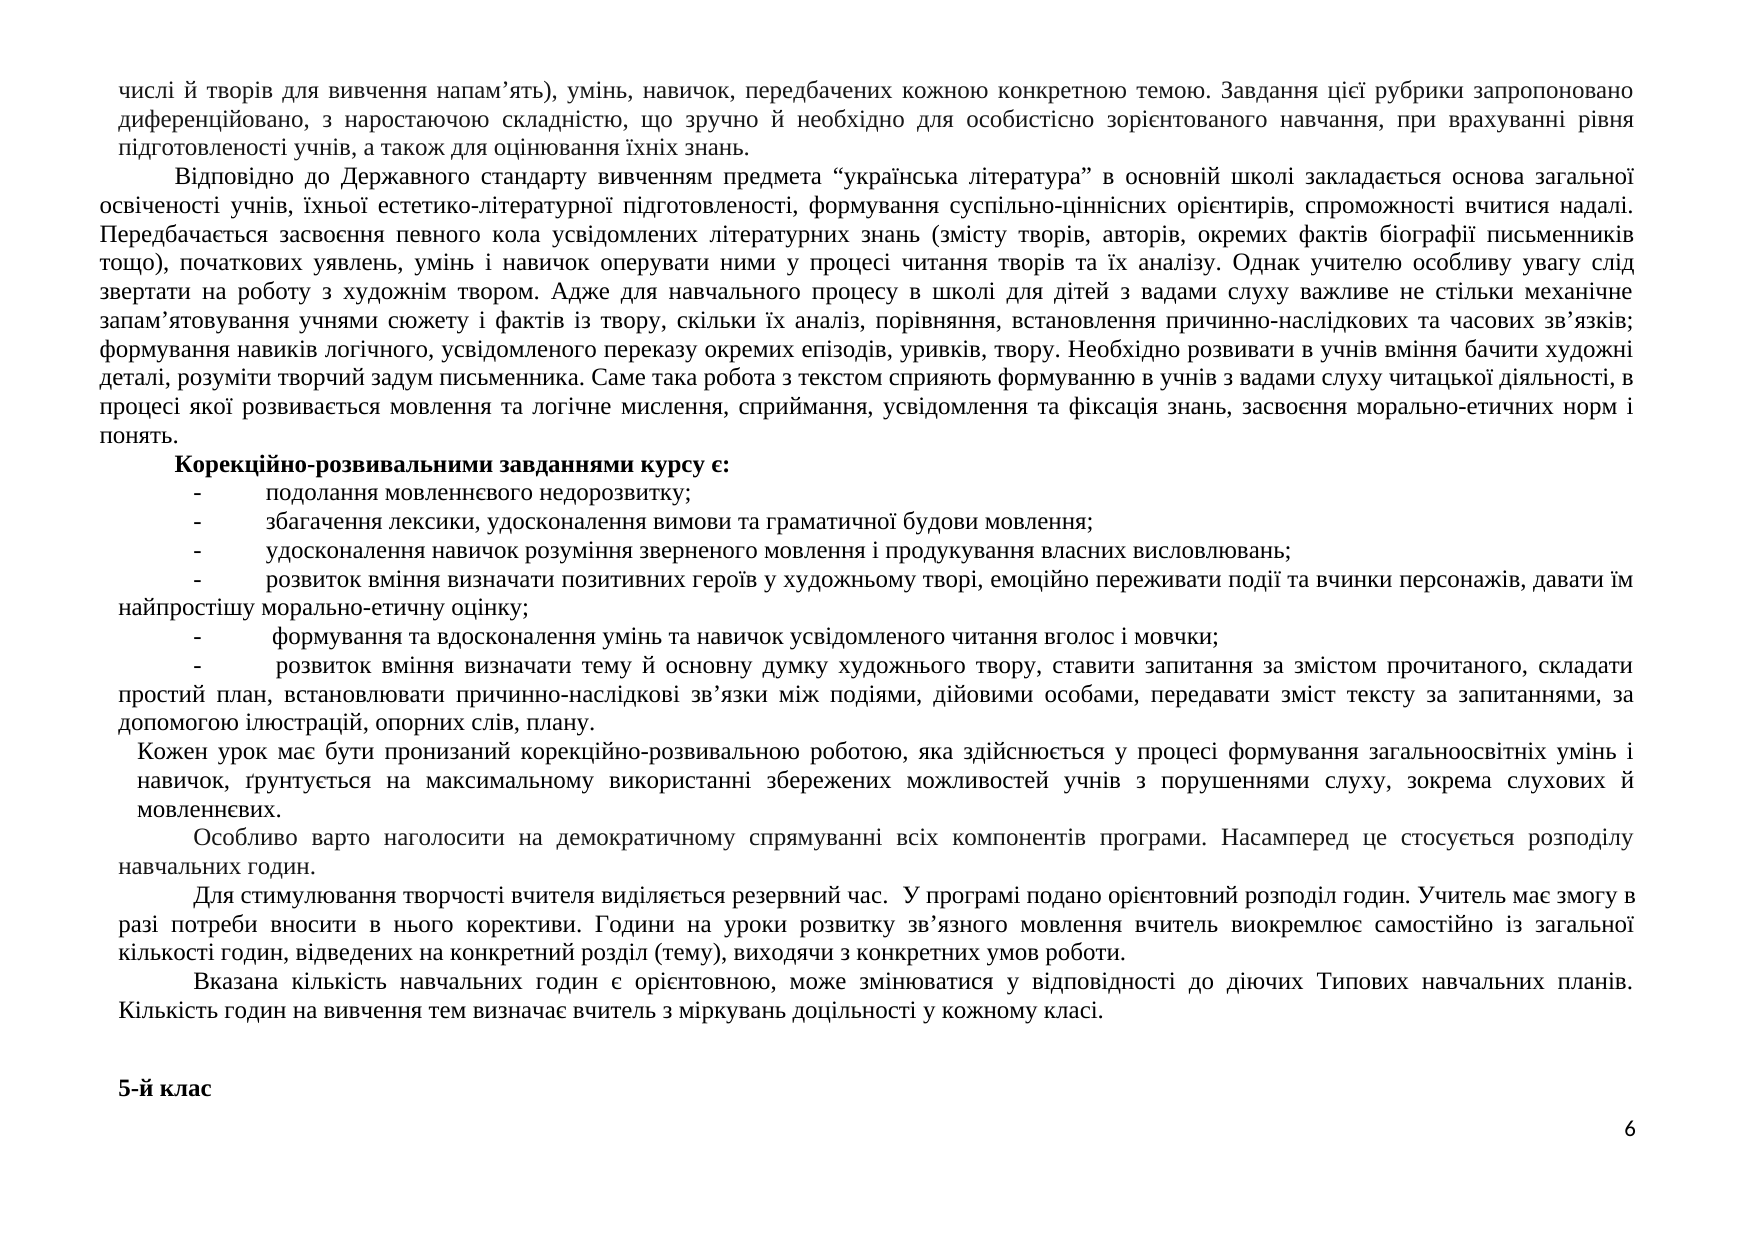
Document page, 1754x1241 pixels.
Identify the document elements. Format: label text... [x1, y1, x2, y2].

list збагачення лексики, удосконалення вимови та граматичної будови мовлення; [118, 506, 1636, 535]
list удосконалення навичок розуміння зверненого мовлення і продукування власних висловлювань; [118, 535, 1636, 564]
text Корекційно-розвивальними завданнями курсу є: [99, 449, 1636, 477]
list розвиток вміння визначати тему й основну думку художнього твору, ставити запитання за змістом прочитаного, складати простий план, встановлювати причинно-наслідкові зв’язки між подіями, дійовими особами, передавати зміст тексту за запитаннями, за допомогою ілюстрацій, опорних слів, плану. [118, 650, 1636, 736]
text 5-й клас [118, 1073, 1636, 1101]
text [118, 75, 1636, 161]
text Кожен урок має бути пронизаний корекційно-розвивальною роботою, яка здійснюється у процесі формування загальноосвітніх умінь і навичок, ґрунтується на максимальному використанні збережених можливостей учнів з порушеннями слуху, зокрема слухових й мовленнєвих. [137, 736, 1636, 822]
text Для стимулювання творчості вчителя виділяється резервний час. У програмі подано орієнтовний розподіл годин. Учитель має змогу в разі потреби вносити в нього корективи. Години на уроки розвитку зв’язного мовлення вчитель виокремлює самостійно із загальної кількості годин, відведених на конкретний розділ (тему), виходячи з конкретних умов роботи. [118, 880, 1636, 966]
text Вказана кількість навчальних годин є орієнтовною, може змінюватися у відповідності до діючих Типових навчальних планів. Кількість годин на вивчення тем визначає вчитель з міркувань доцільності у кожному класі. [118, 966, 1636, 1024]
list подолання мовленнєвого недорозвитку; [118, 477, 1636, 506]
text Особливо варто наголосити на демократичному спрямуванні всіх компонентів програми. Насамперед це стосується розподілу навчальних годин. [118, 822, 1636, 880]
list розвиток вміння визначати позитивних героїв у художньому творі, емоційно переживати події та вчинки персонажів, давати їм найпростішу морально-етичну оцінку; [118, 564, 1636, 621]
text Відповідно до Державного стандарту вивченням предмета “українська література” в основній школі закладається основа загальної освіченості учнів, їхньої естетико-літературної підготовленості, формування суспільно-ціннісних орієнтирів, спроможності вчитися надалі. Передбачається засвоєння певного кола усвідомлених літературних знань (змісту творів, авторів, окремих фактів біографії письменників тощо), початкових уявлень, умінь і навичок оперувати ними у процесі читання творів та їх аналізу. Однак учителю особливу увагу слід звертати на роботу з художнім твором. Адже для навчального процесу в школі для дітей з вадами слуху важливе не стільки механічне запам’ятовування учнями сюжету і фактів із твору, скільки їх аналіз, порівняння, встановлення причинно-наслідкових та часових зв’язків; формування навиків логічного, усвідомленого переказу окремих епізодів, уривків, твору. Необхідно розвивати в учнів вміння бачити художні деталі, розуміти творчий задум письменника. Саме така робота з текстом сприяють формуванню в учнів з вадами слуху читацької діяльності, в процесі якої розвивається мовлення та логічне мислення, сприймання, усвідомлення та фіксація знань, засвоєння морально-етичних норм і понять. [99, 161, 1636, 449]
list формування та вдосконалення умінь та навичок усвідомленого читання вголос і мовчки; [118, 621, 1636, 650]
